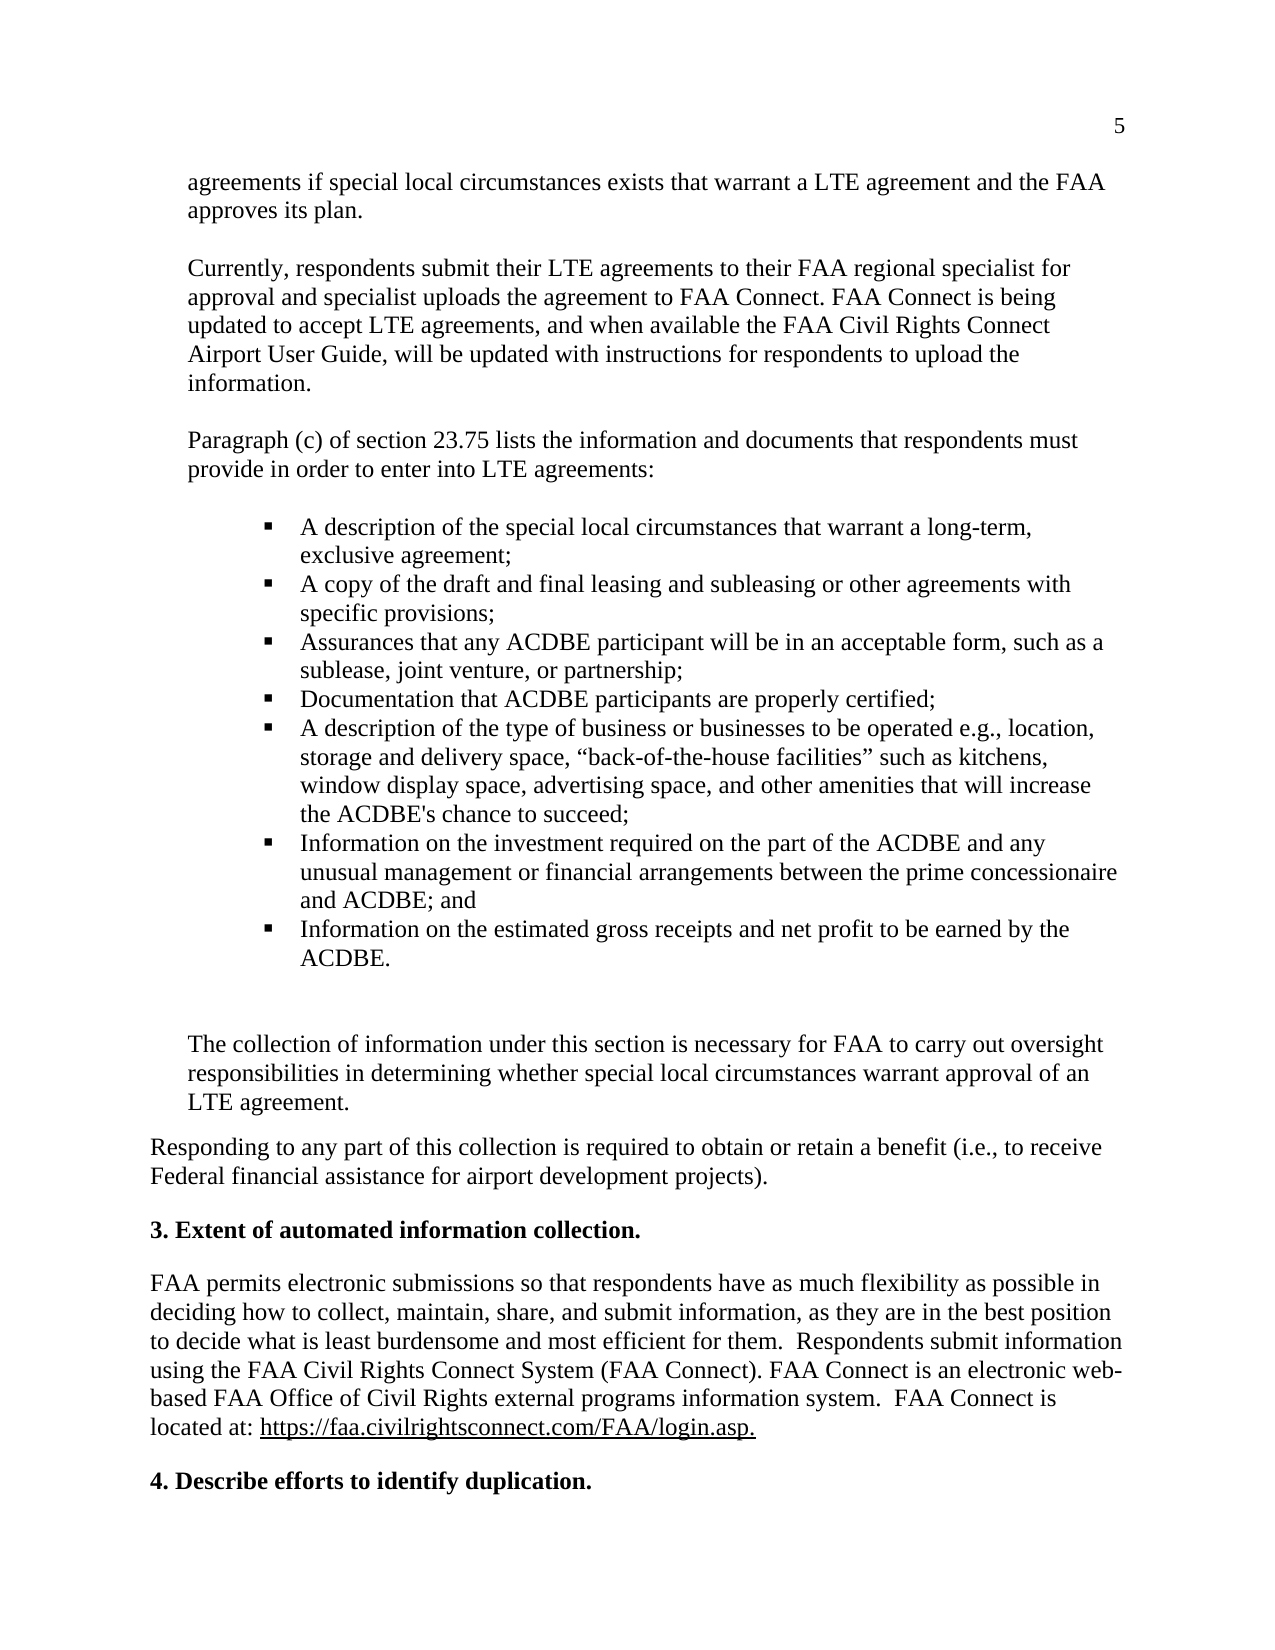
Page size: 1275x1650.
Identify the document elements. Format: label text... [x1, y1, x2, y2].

text 3. Extent of automated information collection. [150, 1215, 1125, 1243]
list Currently, respondents submit their LTE agreements to their FAA regional specialist for approval and specialist uploads the agreement to FAA Connect. FAA Connect is being updated to accept LTE agreements, and when available the FAA Civil Rights Connect Airport User Guide, will be updated with instructions for respondents to upload the information. [187, 253, 1125, 397]
list Information on the estimated gross receipts and net profit to be earned by the ACDBE. [262, 914, 1125, 972]
text Responding to any part of this collection is required to obtain or retain a benefit (i.e., to receive Federal financial assistance for airport development projects). [150, 1132, 1125, 1190]
list Information on the investment required on the part of the ACDBE and any unusual management or financial arrangements between the prime concessionaire and ACDBE; and [262, 828, 1125, 914]
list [187, 167, 1125, 224]
text FAA permits electronic submissions so that respondents have as much flexibility as possible in deciding how to collect, maintain, share, and submit information, as they are in the best position to decide what is least burdensome and most efficient for them. Respondents submit information using the FAA Civil Rights Connect System (FAA Connect). FAA Connect is an electronic web-based FAA Office of Civil Rights external programs information system. FAA Connect is located at: https://faa.civilrightsconnect.com/FAA/login.asp. [150, 1268, 1125, 1441]
list A description of the type of business or businesses to be operated e.g., location, storage and delivery space, “back-of-the-house facilities” such as kitchens, window display space, advertising space, and other amenities that will increase the ACDBE's chance to succeed; [262, 713, 1125, 828]
list A description of the special local circumstances that warrant a long-term, exclusive agreement; [262, 512, 1125, 569]
list Paragraph (c) of section 23.75 lists the information and documents that respondents must provide in order to enter into LTE agreements: [187, 426, 1125, 483]
list A copy of the draft and final leasing and subleasing or other agreements with specific provisions; [262, 569, 1125, 627]
list Documentation that ACDBE participants are properly certified; [262, 684, 1125, 713]
list The collection of information under this section is necessary for FAA to carry out oversight responsibilities in determining whether special local circumstances warrant approval of an LTE agreement. [187, 1029, 1125, 1116]
list Assurances that any ACDBE participant will be in an acceptable form, such as a sublease, joint venture, or partnership; [262, 627, 1125, 684]
text 4. Describe efforts to identify duplication. [150, 1466, 1125, 1495]
